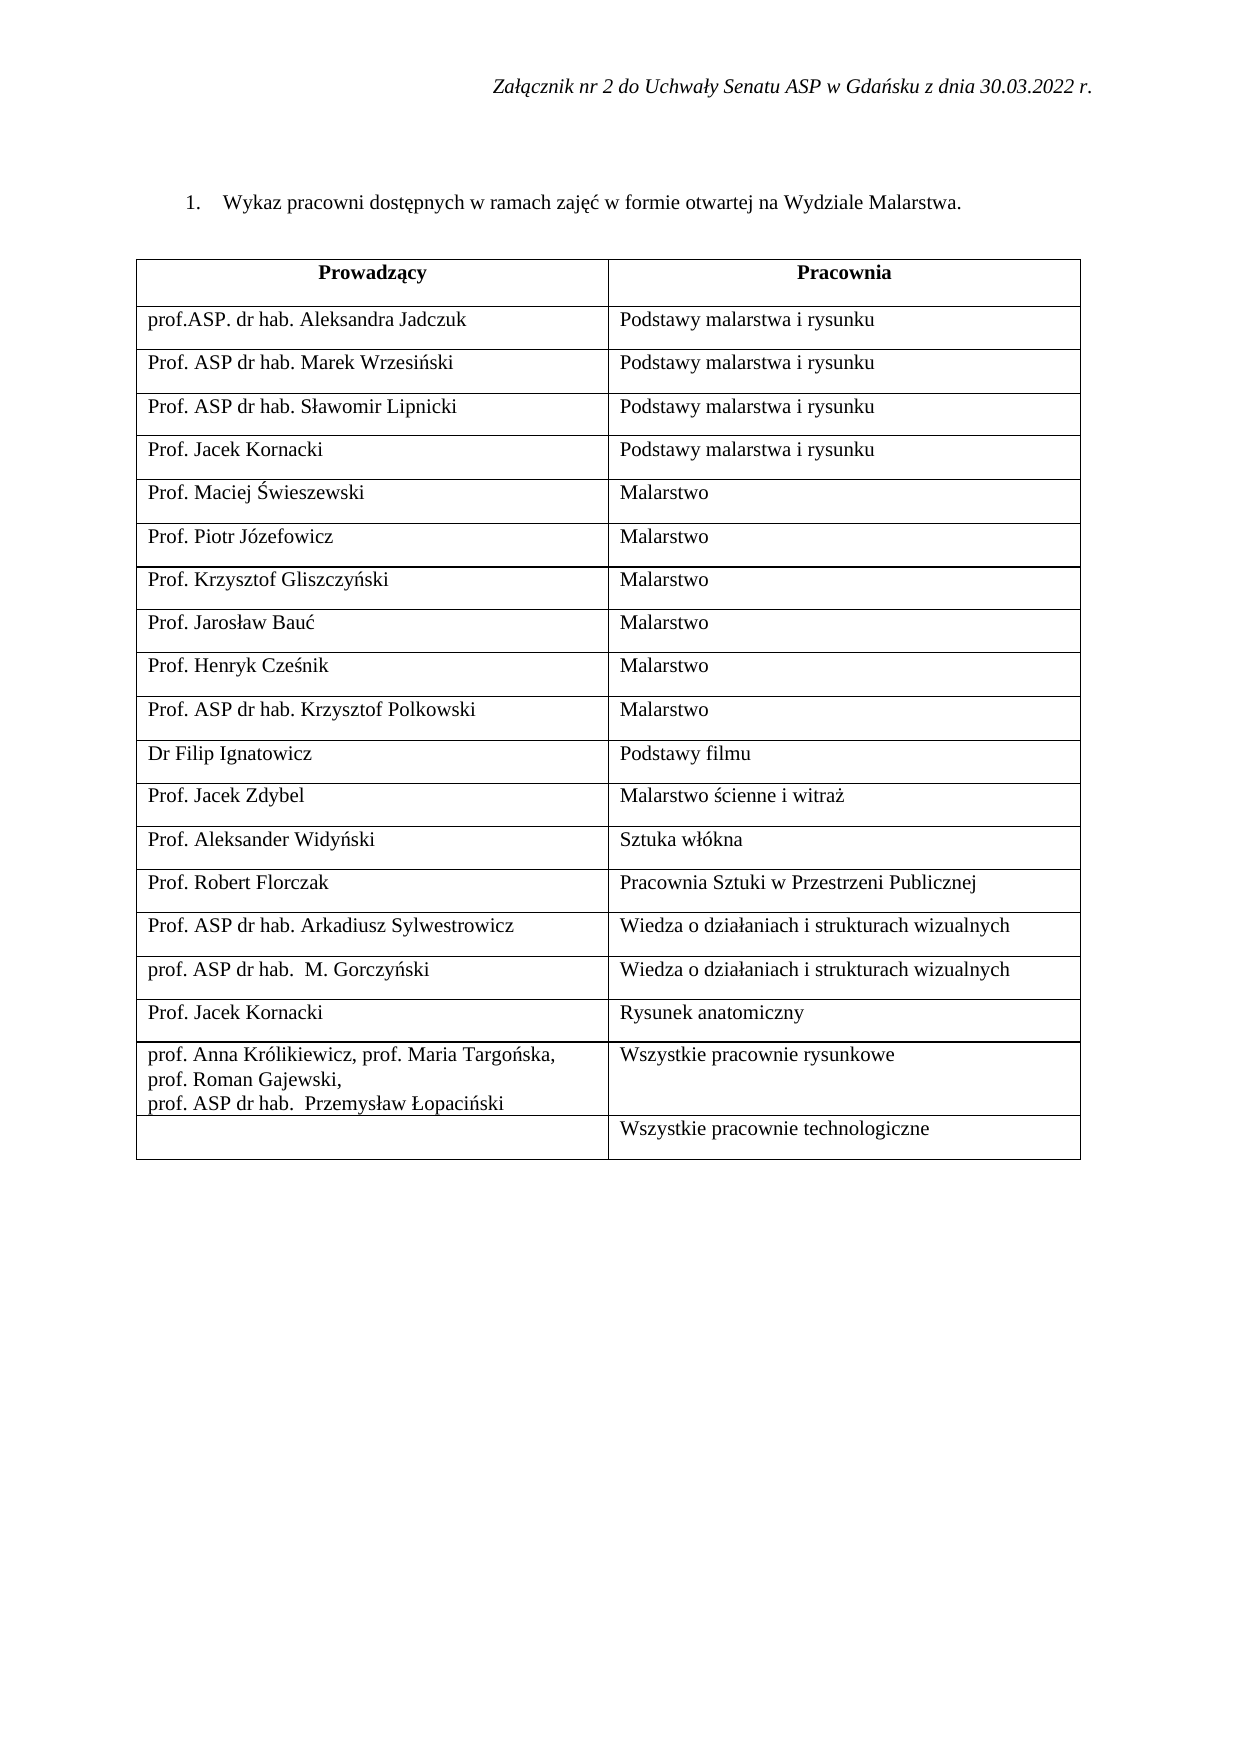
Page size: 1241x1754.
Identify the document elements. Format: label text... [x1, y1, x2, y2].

table_cell Prof. Jarosław Bauć [137, 610, 608, 652]
table_cell Podstawy malarstwa i rysunku [609, 307, 1080, 349]
table_header Prowadzący [137, 260, 608, 306]
table_cell Prof. Krzysztof Gliszczyński [137, 568, 608, 609]
table_cell prof. ASP dr hab. M. Gorczyński [137, 957, 608, 999]
table_cell prof. Anna Królikiewicz, prof. Maria Targońska, prof. Roman Gajewski, prof. ASP dr hab. Przemysław Łopaciński [137, 1043, 608, 1114]
table_cell Pracownia Sztuki w Przestrzeni Publicznej [609, 870, 1080, 912]
table_cell Prof. ASP dr hab. Arkadiusz Sylwestrowicz [137, 913, 608, 956]
table_cell Prof. Aleksander Widyński [137, 827, 608, 869]
table_cell Rysunek anatomiczny [609, 1000, 1080, 1041]
table_cell Wszystkie pracownie rysunkowe [609, 1043, 1080, 1114]
table_cell Malarstwo [609, 568, 1080, 609]
table_cell prof.ASP. dr hab. Aleksandra Jadczuk [137, 307, 608, 349]
table_cell Prof. Jacek Kornacki [137, 436, 608, 479]
table_cell Prof. Robert Florczak [137, 870, 608, 912]
table_cell Wiedza o działaniach i strukturach wizualnych [609, 913, 1080, 956]
table_cell Prof. Jacek Kornacki [137, 1000, 608, 1041]
table_cell Prof. Piotr Józefowicz [137, 524, 608, 566]
table_cell Wszystkie pracownie technologiczne [609, 1116, 1080, 1158]
table_cell Sztuka włókna [609, 827, 1080, 869]
table_cell Wiedza o działaniach i strukturach wizualnych [609, 957, 1080, 999]
table_cell Podstawy filmu [609, 741, 1080, 782]
table_cell Prof. Jacek Zdybel [137, 784, 608, 826]
table_header Pracownia [609, 260, 1080, 306]
list Wykaz pracowni dostępnych w ramach zajęć w formie otwartej na Wydziale Malarstwa. [185, 190, 1093, 214]
table_cell Malarstwo [609, 653, 1080, 696]
table_cell Dr Filip Ignatowicz [137, 741, 608, 782]
table_cell Malarstwo [609, 697, 1080, 739]
table_cell Prof. ASP dr hab. Marek Wrzesiński [137, 350, 608, 392]
table_cell Prof. Maciej Świeszewski [137, 480, 608, 523]
table_cell Podstawy malarstwa i rysunku [609, 394, 1080, 435]
table_cell Malarstwo ścienne i witraż [609, 784, 1080, 826]
table_cell Podstawy malarstwa i rysunku [609, 350, 1080, 392]
table_cell Prof. ASP dr hab. Krzysztof Polkowski [137, 697, 608, 739]
table_cell Malarstwo [609, 524, 1080, 566]
table_cell [137, 1116, 608, 1158]
table_cell Malarstwo [609, 610, 1080, 652]
table_cell Malarstwo [609, 480, 1080, 523]
table_cell Podstawy malarstwa i rysunku [609, 436, 1080, 479]
table_cell Prof. ASP dr hab. Sławomir Lipnicki [137, 394, 608, 435]
table_cell Prof. Henryk Cześnik [137, 653, 608, 696]
